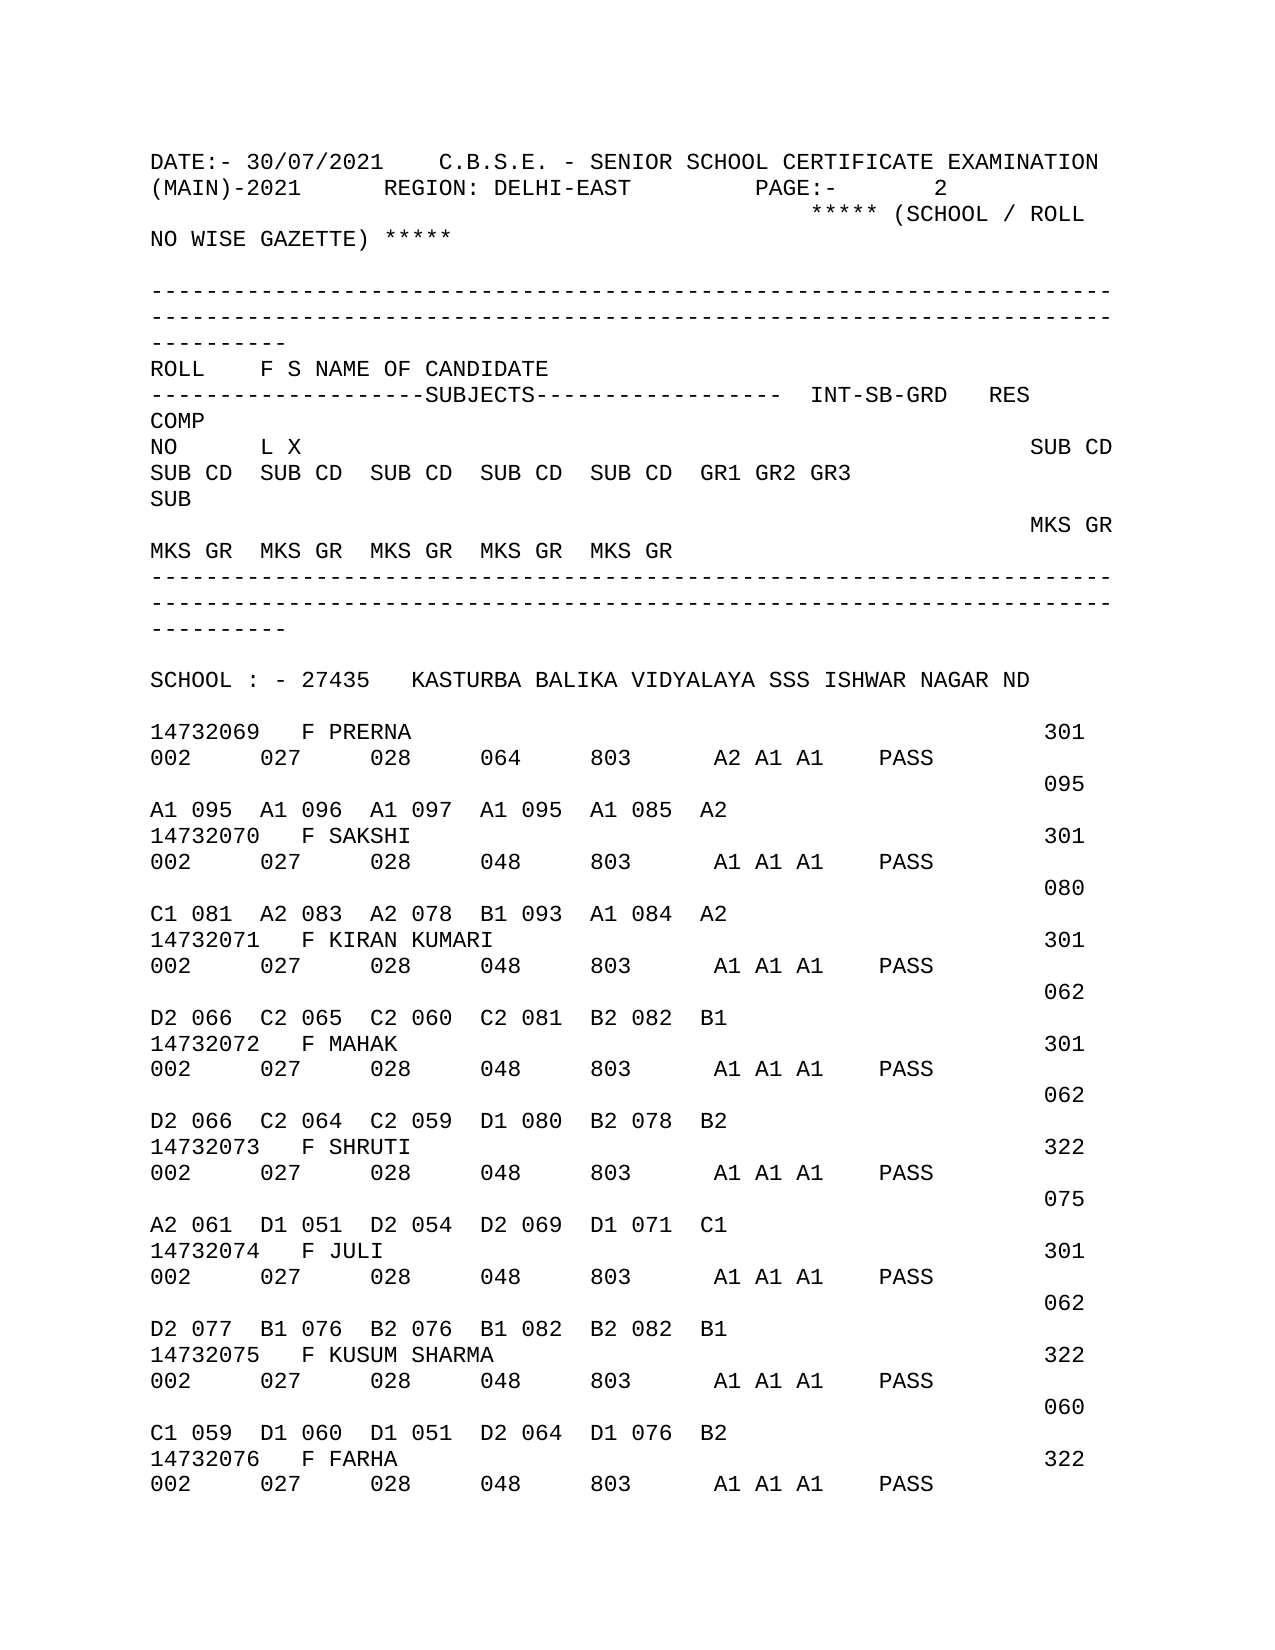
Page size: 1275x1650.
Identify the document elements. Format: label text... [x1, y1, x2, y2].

text 095 A1 095 A1 096 A1 097 A1 095 A1 085 A2 [150, 772, 1125, 824]
text ------------------------------------------------------------------------------------------------------------------------------------------------------ [150, 565, 1125, 643]
text 14732072 F MAHAK 301 002 027 028 048 803 A1 A1 A1 PASS [150, 1032, 1125, 1084]
text ROLL F S NAME OF CANDIDATE --------------------SUBJECTS------------------ INT-SB-GRD RES COMP [150, 357, 1125, 435]
text 14732074 F JULI 301 002 027 028 048 803 A1 A1 A1 PASS [150, 1239, 1125, 1291]
text MKS GR MKS GR MKS GR MKS GR MKS GR MKS GR [150, 513, 1125, 565]
text ***** (SCHOOL / ROLL NO WISE GAZETTE) ***** [150, 202, 1125, 254]
text 060 C1 059 D1 060 D1 051 D2 064 D1 076 B2 [150, 1395, 1125, 1447]
text 14732073 F SHRUTI 322 002 027 028 048 803 A1 A1 A1 PASS [150, 1136, 1125, 1187]
text 062 D2 066 C2 065 C2 060 C2 081 B2 082 B1 [150, 980, 1125, 1032]
text ------------------------------------------------------------------------------------------------------------------------------------------------------ [150, 280, 1125, 357]
text 14732069 F PRERNA 301 002 027 028 064 803 A2 A1 A1 PASS [150, 721, 1125, 772]
text 080 C1 081 A2 083 A2 078 B1 093 A1 084 A2 [150, 876, 1125, 928]
text 075 A2 061 D1 051 D2 054 D2 069 D1 071 C1 [150, 1187, 1125, 1239]
text 062 D2 066 C2 064 C2 059 D1 080 B2 078 B2 [150, 1084, 1125, 1136]
text 062 D2 077 B1 076 B2 076 B1 082 B2 082 B1 [150, 1291, 1125, 1343]
text 14732076 F FARHA 322 002 027 028 048 803 A1 A1 A1 PASS [150, 1447, 1125, 1499]
text DATE:- 30/07/2021 C.B.S.E. - SENIOR SCHOOL CERTIFICATE EXAMINATION (MAIN)-2021 REGION: DELHI-EAST PAGE:- 2 [150, 150, 1125, 202]
text 14732070 F SAKSHI 301 002 027 028 048 803 A1 A1 A1 PASS [150, 824, 1125, 876]
text SCHOOL : - 27435 KASTURBA BALIKA VIDYALAYA SSS ISHWAR NAGAR ND [150, 669, 1125, 695]
text 14732075 F KUSUM SHARMA 322 002 027 028 048 803 A1 A1 A1 PASS [150, 1343, 1125, 1395]
text NO L X SUB CD SUB CD SUB CD SUB CD SUB CD SUB CD GR1 GR2 GR3 SUB [150, 435, 1125, 513]
text 14732071 F KIRAN KUMARI 301 002 027 028 048 803 A1 A1 A1 PASS [150, 928, 1125, 980]
